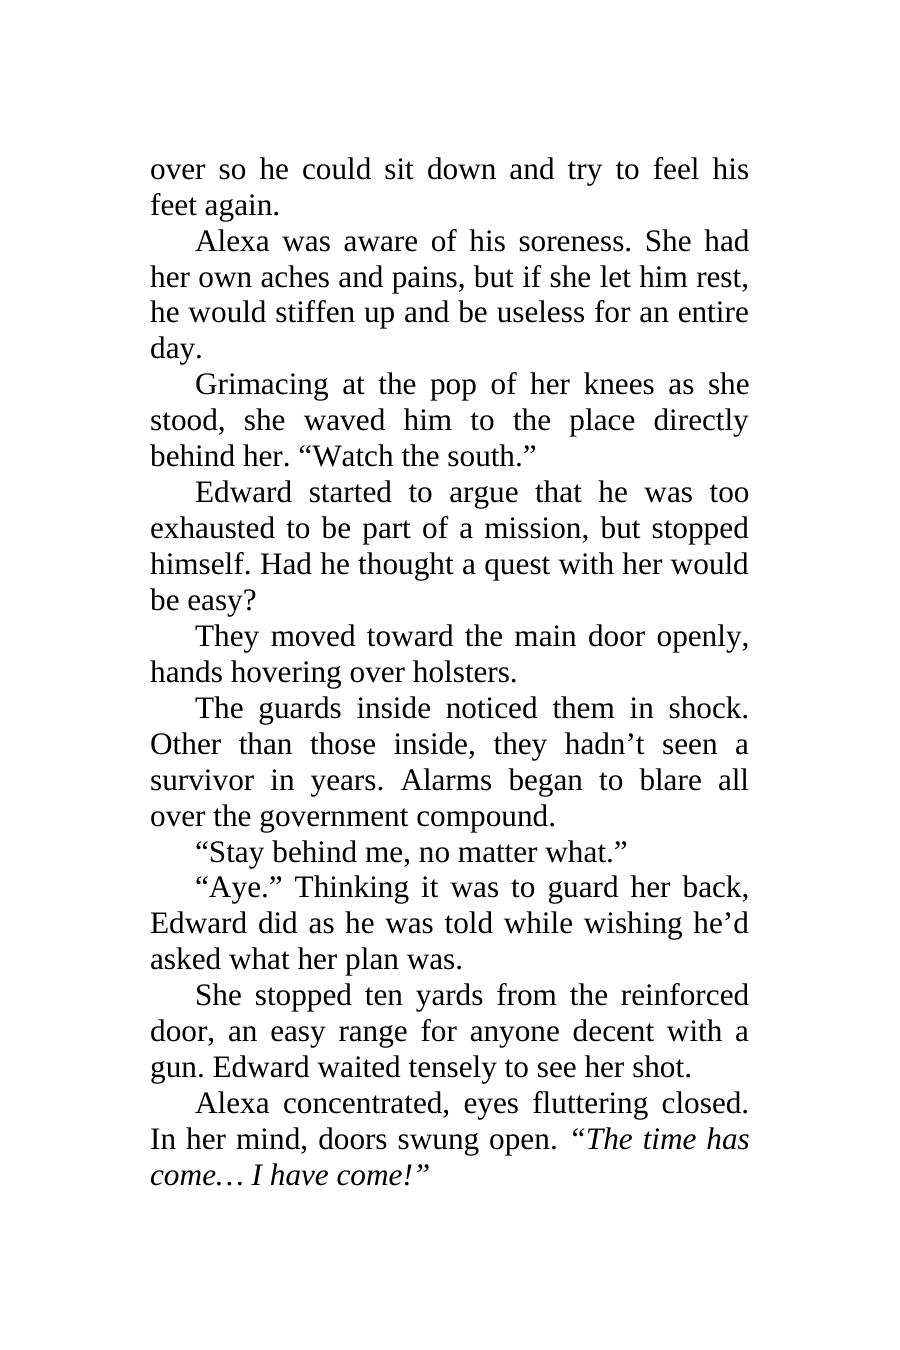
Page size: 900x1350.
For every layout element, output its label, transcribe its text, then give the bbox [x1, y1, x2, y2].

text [150, 150, 750, 222]
text She stopped ten yards from the reinforced door, an easy range for anyone decent with a gun. Edward waited tensely to see her shot. [150, 977, 750, 1084]
text The guards inside noticed them in shock. Other than those inside, they hadn’t seen a survivor in years. Alarms began to blare all over the government compound. [150, 689, 750, 833]
text Alexa was aware of his soreness. She had her own aches and pains, but if she let him rest, he would stiffen up and be useless for an entire day. [150, 222, 750, 366]
text They moved toward the main door openly, hands hovering over holsters. [150, 617, 750, 689]
text “Stay behind me, no matter what.” [150, 833, 750, 869]
text “Aye.” Thinking it was to guard her back, Edward did as he was told while wishing he’d asked what her plan was. [150, 869, 750, 977]
text Edward started to argue that he was too exhausted to be part of a mission, but stopped himself. Had he thought a quest with her would be easy? [150, 473, 750, 617]
text Alexa concentrated, eyes fluttering closed. In her mind, doors swung open. “The time has come… I have come!” [150, 1084, 750, 1192]
text Grimacing at the pop of her knees as she stood, she waved him to the place directly behind her. “Watch the south.” [150, 366, 750, 473]
